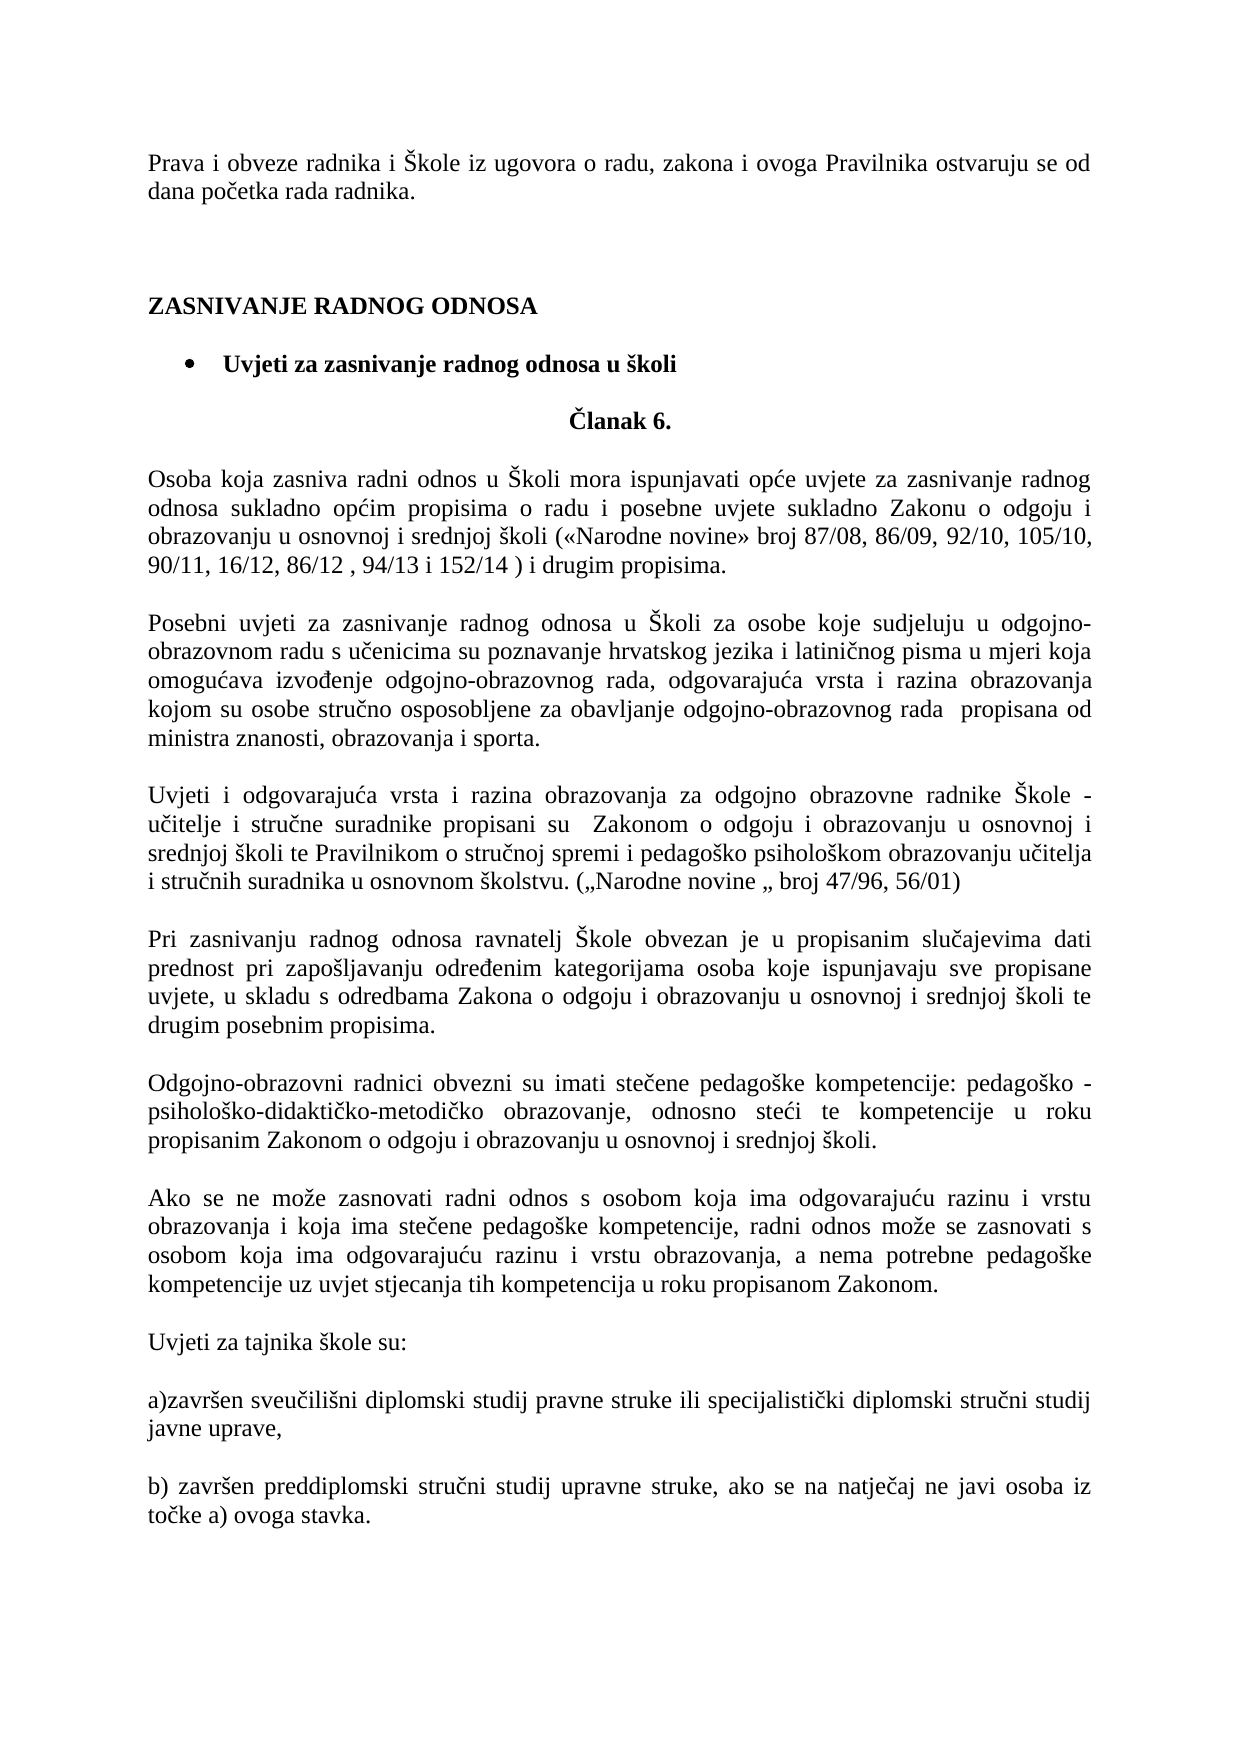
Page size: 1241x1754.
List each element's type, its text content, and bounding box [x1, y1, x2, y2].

text b) završen preddiplomski stručni studij upravne struke, ako se na natječaj ne javi osoba iz točke a) ovoga stavka. [148, 1471, 1093, 1529]
text Članak 6. [148, 406, 1093, 435]
text Uvjeti za tajnika škole su: [148, 1327, 1093, 1356]
text Ako se ne može zasnovati radni odnos s osobom koja ima odgovarajuću razinu i vrstu obrazovanja i koja ima stečene pedagoške kompetencije, radni odnos može se zasnovati s osobom koja ima odgovarajuću razinu i vrstu obrazovanja, a nema potrebne pedagoške kompetencije uz uvjet stjecanja tih kompetencija u roku propisanom Zakonom. [148, 1183, 1093, 1298]
text a)završen sveučilišni diplomski studij pravne struke ili specijalistički diplomski stručni studij javne uprave, [148, 1385, 1093, 1442]
text Prava i obveze radnika i Škole iz ugovora o radu, zakona i ovoga Pravilnika ostvaruju se od dana početka rada radnika. [148, 148, 1093, 205]
text Osoba koja zasniva radni odnos u Školi mora ispunjavati opće uvjete za zasnivanje radnog odnosa sukladno općim propisima o radu i posebne uvjete sukladno Zakonu o odgoju i obrazovanju u osnovnoj i srednjoj školi («Narodne novine» broj 87/08, 86/09, 92/10, 105/10, 90/11, 16/12, 86/12 , 94/13 i 152/14 ) i drugim propisima. [148, 464, 1093, 579]
text Odgojno-obrazovni radnici obvezni su imati stečene pedagoške kompetencije: pedagoško -psihološko-didaktičko-metodičko obrazovanje, odnosno steći te kompetencije u roku propisanim Zakonom o odgoju i obrazovanju u osnovnoj i srednjoj školi. [148, 1068, 1093, 1154]
text Pri zasnivanju radnog odnosa ravnatelj Škole obvezan je u propisanim slučajevima dati prednost pri zapošljavanju određenim kategorijama osoba koje ispunjavaju sve propisane uvjete, u skladu s odredbama Zakona o odgoju i obrazovanju u osnovnoj i srednjoj školi te drugim posebnim propisima. [148, 924, 1093, 1039]
subtitle ZASNIVANJE RADNOG ODNOSA [148, 291, 1093, 320]
list Uvjeti za zasnivanje radnog odnosa u školi [185, 349, 1093, 378]
text Uvjeti i odgovarajuća vrsta i razina obrazovanja za odgojno obrazovne radnike Škole - učitelje i stručne suradnike propisani su Zakonom o odgoju i obrazovanju u osnovnoj i srednjoj školi te Pravilnikom o stručnoj spremi i pedagoško psihološkom obrazovanju učitelja i stručnih suradnika u osnovnom školstvu. („Narodne novine „ broj 47/96, 56/01) [148, 780, 1093, 895]
text Posebni uvjeti za zasnivanje radnog odnosa u Školi za osobe koje sudjeluju u odgojno-obrazovnom radu s učenicima su poznavanje hrvatskog jezika i latiničnog pisma u mjeri koja omogućava izvođenje odgojno-obrazovnog rada, odgovarajuća vrsta i razina obrazovanja kojom su osobe stručno osposobljene za obavljanje odgojno-obrazovnog rada propisana od ministra znanosti, obrazovanja i sporta. [148, 608, 1093, 751]
